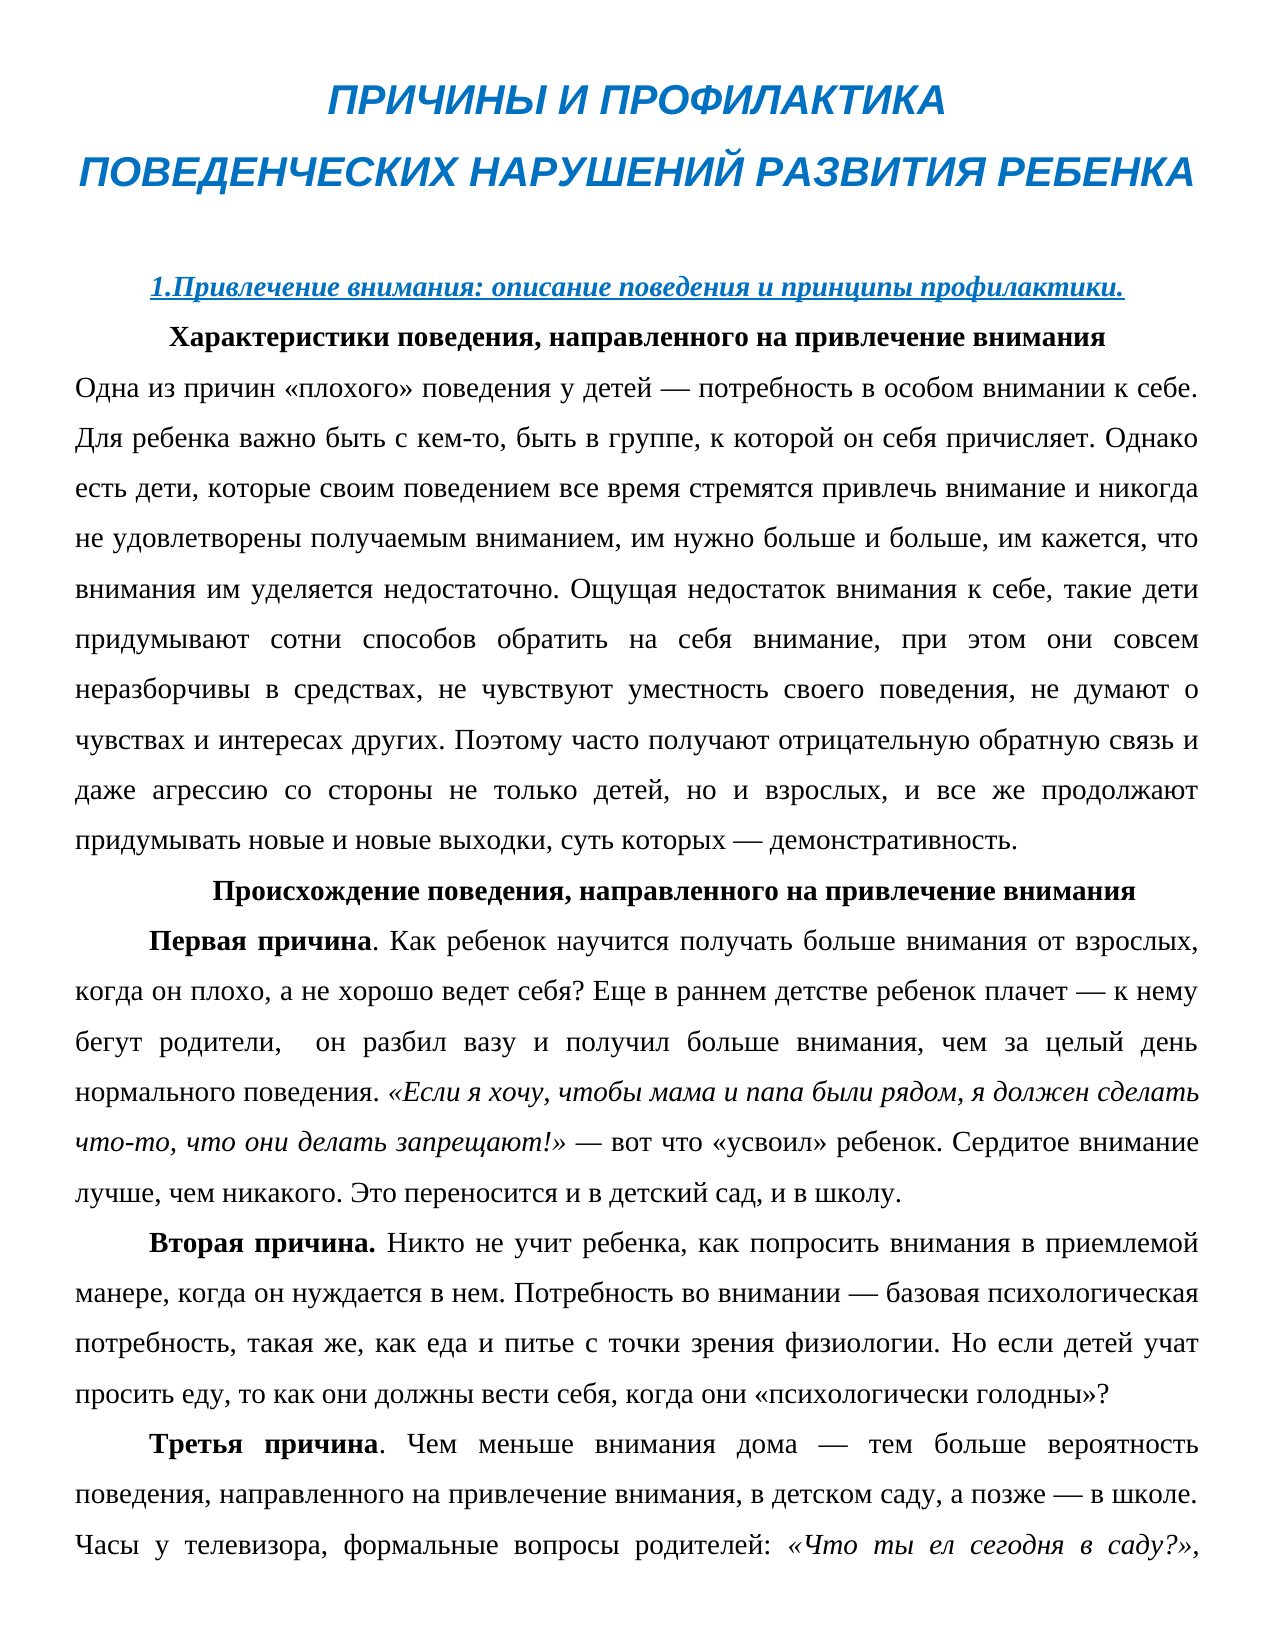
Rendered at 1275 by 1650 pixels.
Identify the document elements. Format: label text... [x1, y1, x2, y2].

text ПРИЧИНЫ И ПРОФИЛАКТИКА [75, 75, 1200, 123]
text Происхождение поведения, направленного на привлечение внимания [75, 873, 1200, 906]
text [75, 1426, 1200, 1560]
text ПОВЕДЕНЧЕСКИХ НАРУШЕНИЙ РАЗВИТИЯ РЕБЕНКА [75, 147, 1200, 195]
text 1.Привлечение внимания: описание поведения и принципы профилактики. Характеристики поведения, направленного на привлечение внимания [75, 269, 1200, 353]
text Одна из причин «плохого» поведения у детей — потребность в особом внимании к себе. Для ребенка важно быть с кем-то, быть в группе, к которой он себя причисляет. Однако есть дети, которые своим поведением все время стремятся привлечь внимание и никогда не удовлетворены получаемым вниманием, им нужно больше и больше, им кажется, что внимания им уделяется недостаточно. Ощущая недостаток внимания к себе, такие дети придумывают сотни способов обратить на себя внимание, при этом они совсем неразборчивы в средствах, не чувствуют уместность своего поведения, не думают о чувствах и интересах других. Поэтому часто получают отрицательную обратную связь и даже агрессию со стороны не только детей, но и взрослых, и все же продолжают придумывать новые и новые выходки, суть которых — демонстративность. [75, 370, 1200, 856]
text Вторая причина. Никто не учит ребенка, как попросить внимания в приемлемой манере, когда он нуждается в нем. Потребность во внимании — базовая психологическая потребность, такая же, как еда и питье с точки зрения физиологии. Но если детей учат просить еду, то как они должны вести себя, когда они «психологически голодны»? [75, 1225, 1200, 1409]
text Первая причина. Как ребенок научится получать больше внимания от взрослых, когда он плохо, а не хорошо ведет себя? Еще в раннем детстве ребенок плачет — к нему бегут родители, он разбил вазу и получил больше внимания, чем за целый день нормального поведения. «Если я хочу, чтобы мама и папа были рядом, я должен сделать что-то, что они делать запрещают!» — вот что «усвоил» ребенок. Сердитое внимание лучше, чем никакого. Это переносится и в детский сад, и в школу. [75, 923, 1200, 1208]
